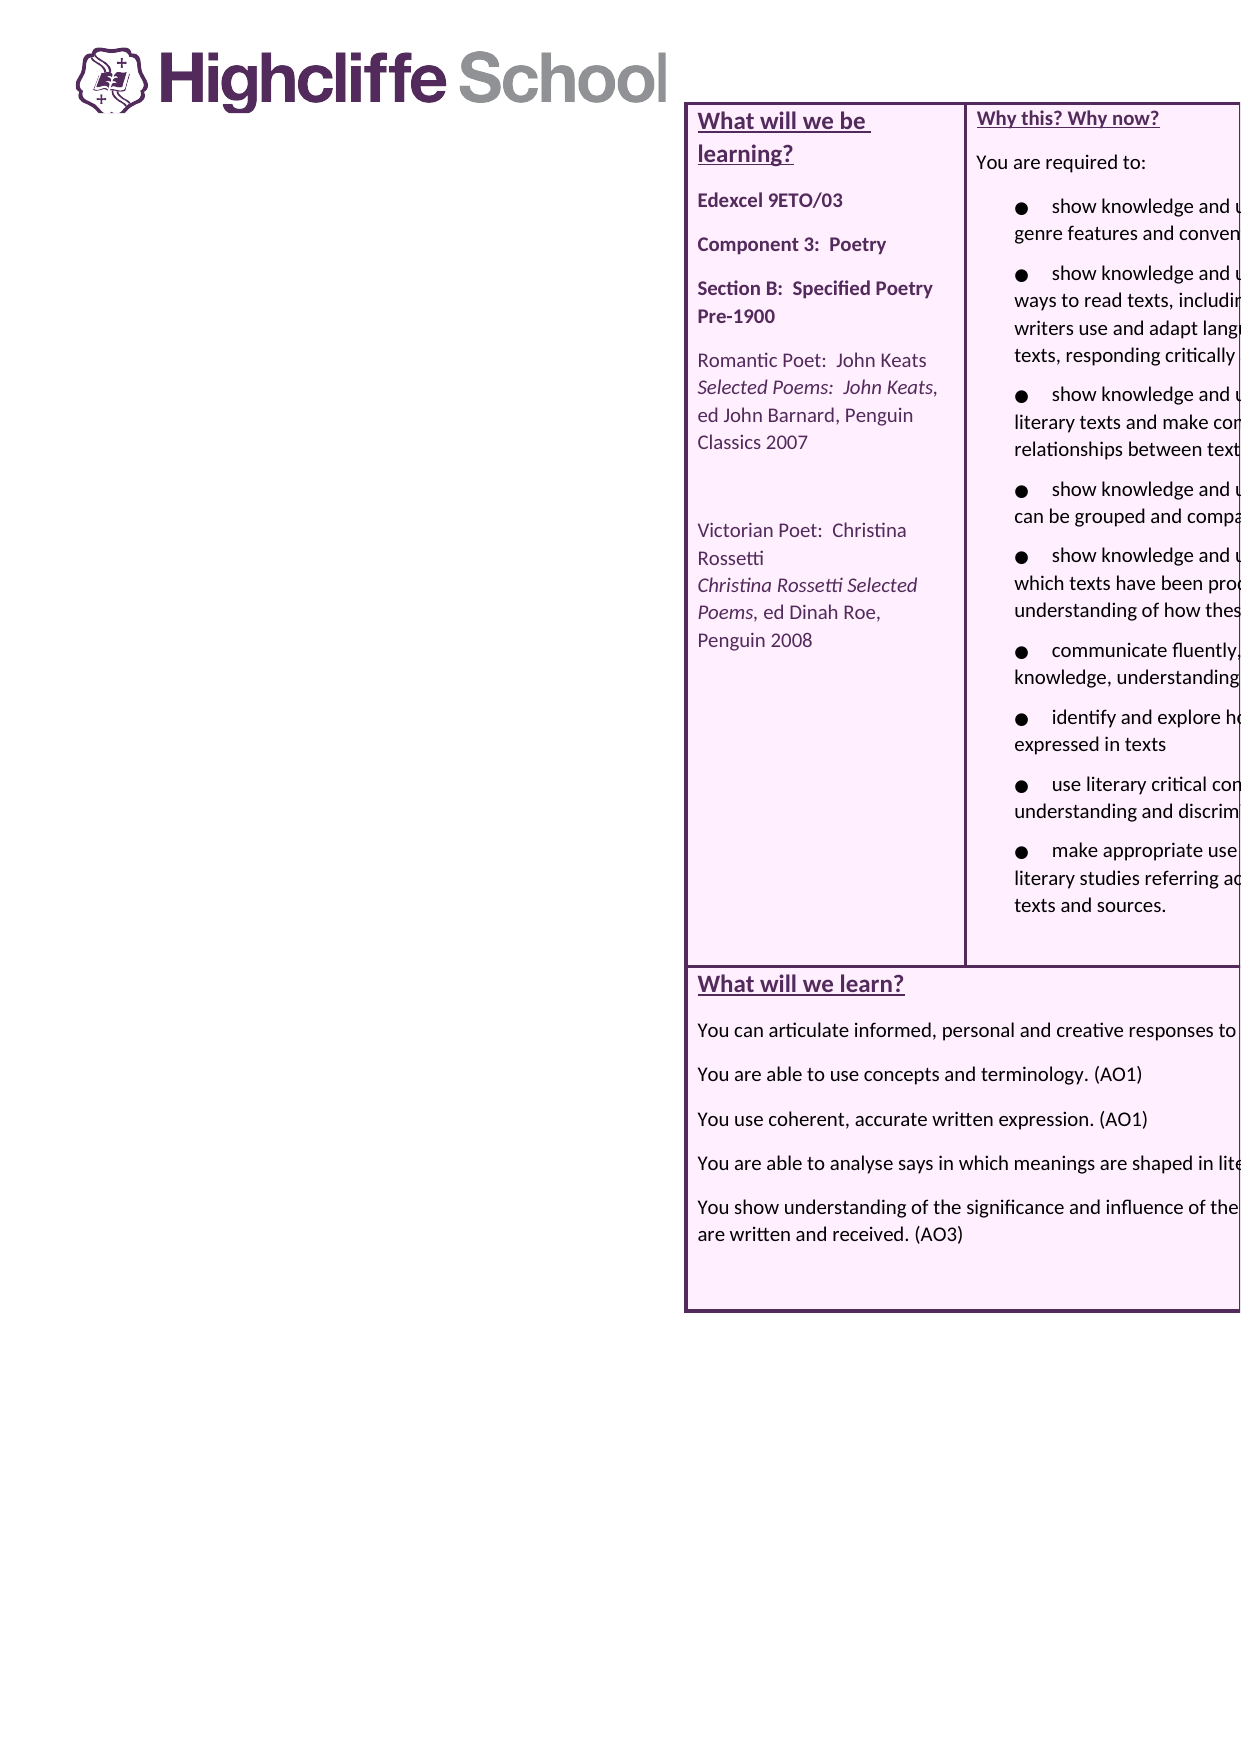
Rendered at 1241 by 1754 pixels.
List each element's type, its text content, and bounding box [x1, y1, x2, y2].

table_header What will we be learning? Edexcel 9ETO/03 Component 3: Poetry Section B: Specified Poetry Pre-1900 Romantic Poet: John Keats Selected Poems: John Keats, ed John Barnard, Penguin Classics 2007 Victorian Poet: Christina Rossetti Christina Rossetti Selected Poems, ed Dinah Roe, Penguin 2008 [688, 105, 964, 965]
table_header Why this? Why now? You are required to: show knowledge and understanding of the function of genre features and conventions in poetry show knowledge and understanding of a range of ways to read texts, including reading for detail of how writers use and adapt language, form and structure in texts, responding critically and creatively show knowledge and understanding of a range of literary texts and make connections and explore the relationships between texts show knowledge and understanding of the ways texts can be grouped and compared to inform interpretation show knowledge and understanding of the contexts in which texts have been produced and received and understanding of how these contexts influence meaning communicate fluently, accurately and effectively their knowledge, understanding and critical evaluation of texts identify and explore how attitudes and values are expressed in texts use literary critical concepts and terminology with understanding and discrimination make appropriate use of the conventions of writing in literary studies referring accurately and appropriately to texts and sources. [967, 105, 1239, 965]
table_cell What will we learn? You can articulate informed, personal and creative responses to literary texts. (AO1) You are able to use concepts and terminology. (AO1) You use coherent, accurate written expression. (AO1) You are able to analyse says in which meanings are shaped in literary texts. (AO2) You show understanding of the significance and influence of the contexts in which literary texts are written and received. (AO3) [688, 968, 1239, 1309]
picture [75, 47, 665, 113]
